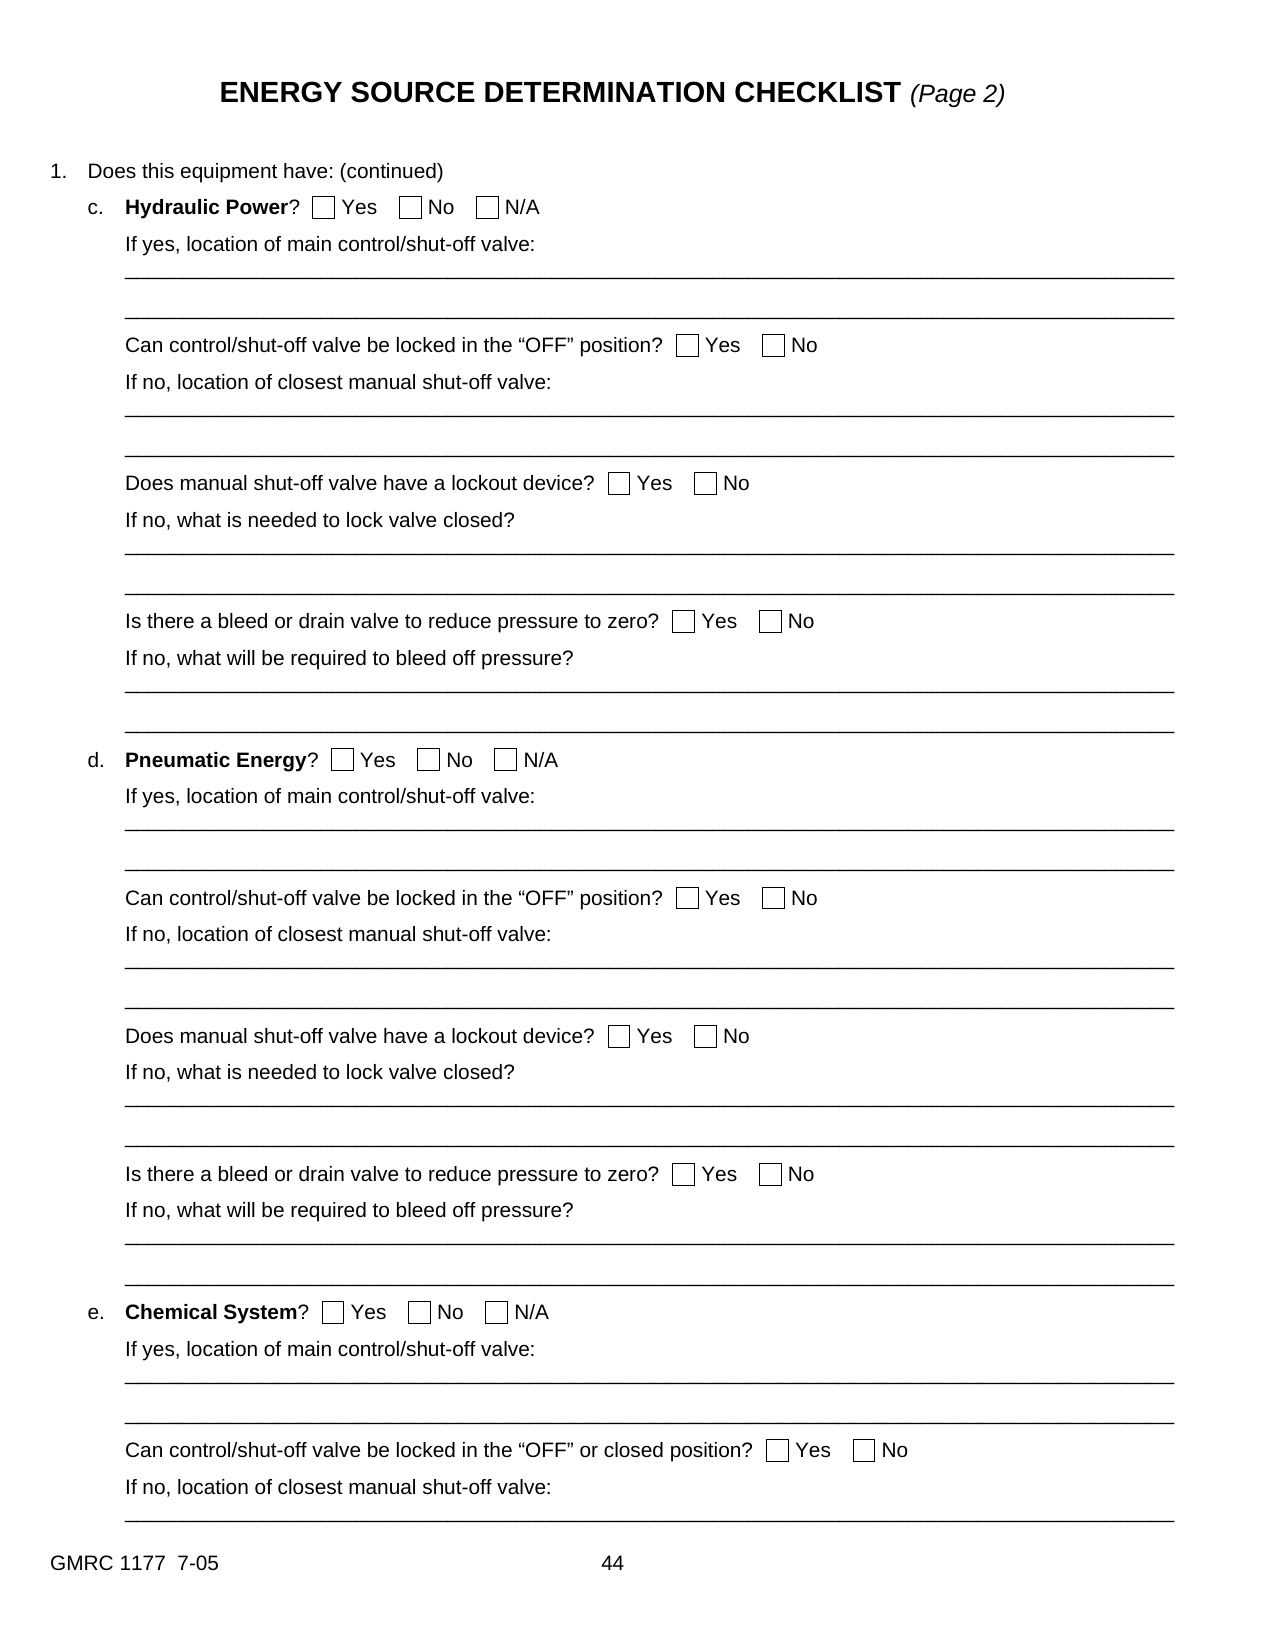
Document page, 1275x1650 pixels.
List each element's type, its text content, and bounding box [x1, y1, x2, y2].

text Does manual shut-off valve have a lockout device? Yes No [125, 1024, 1175, 1048]
text If yes, location of main control/shut-off valve: [125, 231, 1175, 279]
text Is there a bleed or drain valve to reduce pressure to zero? Yes No [125, 609, 1175, 633]
text c. Hydraulic Power? Yes No N/A [87, 195, 1175, 219]
text If no, location of closest manual shut-off valve: [125, 922, 1175, 970]
text If no, location of closest manual shut-off valve: [125, 1474, 1175, 1522]
text ENERGY SOURCE DETERMINATION CHECKLIST (Page 2) [50, 75, 1175, 108]
text If yes, location of main control/shut-off valve: [125, 784, 1175, 832]
text 1. Does this equipment have: (continued) [50, 158, 1175, 182]
text If yes, location of main control/shut-off valve: [125, 1336, 1175, 1384]
text d. Pneumatic Energy? Yes No N/A [87, 747, 1175, 771]
text If no, what is needed to lock valve closed? [125, 508, 1175, 556]
text e. Chemical System? Yes No N/A [87, 1300, 1175, 1324]
text Can control/shut-off valve be locked in the “OFF” position? Yes No [125, 886, 1175, 909]
text If no, what will be required to bleed off pressure? [125, 1198, 1175, 1246]
text If no, what is needed to lock valve closed? [125, 1060, 1175, 1108]
text If no, location of closest manual shut-off valve: [125, 369, 1175, 417]
text If no, what will be required to bleed off pressure? [125, 646, 1175, 694]
text Is there a bleed or drain valve to reduce pressure to zero? Yes No [125, 1162, 1175, 1186]
text Can control/shut-off valve be locked in the “OFF” or closed position? Yes No [125, 1438, 1175, 1462]
text Does manual shut-off valve have a lockout device? Yes No [125, 471, 1175, 495]
text Can control/shut-off valve be locked in the “OFF” position? Yes No [125, 333, 1175, 357]
